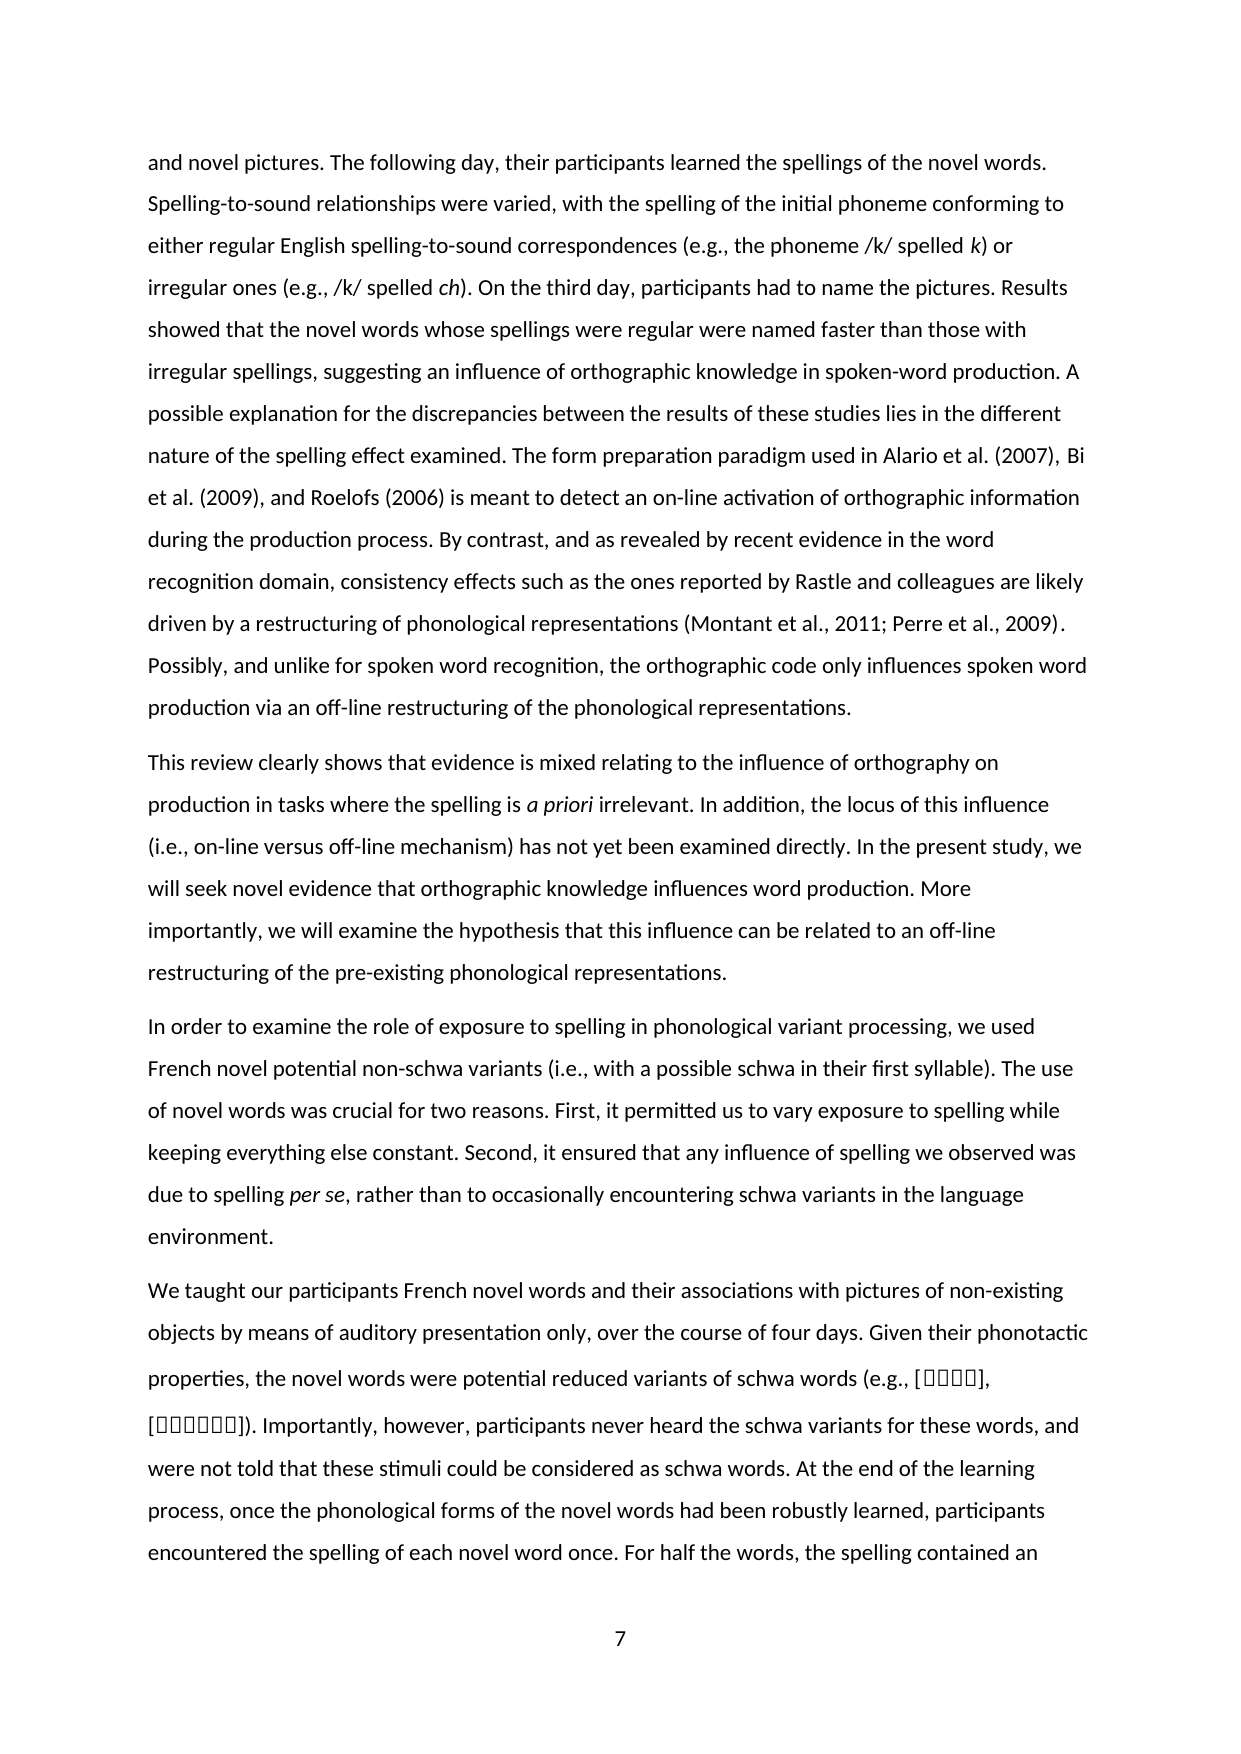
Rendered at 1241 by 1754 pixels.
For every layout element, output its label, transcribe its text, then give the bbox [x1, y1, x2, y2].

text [148, 1277, 1093, 1566]
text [148, 148, 1093, 721]
text In order to examine the role of exposure to spelling in phonological variant processing, we used French novel potential non-schwa variants (i.e., with a possible schwa in their first syllable). The use of novel words was crucial for two reasons. First, it permitted us to vary exposure to spelling while keeping everything else constant. Second, it ensured that any influence of spelling we observed was due to spelling per se, rather than to occasionally encountering schwa variants in the language environment. [148, 1012, 1093, 1250]
text This review clearly shows that evidence is mixed relating to the influence of orthography on production in tasks where the spelling is a priori irrelevant. In addition, the locus of this influence (i.e., on-line versus off-line mechanism) has not yet been examined directly. In the present study, we will seek novel evidence that orthographic knowledge influences word production. More importantly, we will examine the hypothesis that this influence can be related to an off-line restructuring of the pre-existing phonological representations. [148, 748, 1093, 986]
